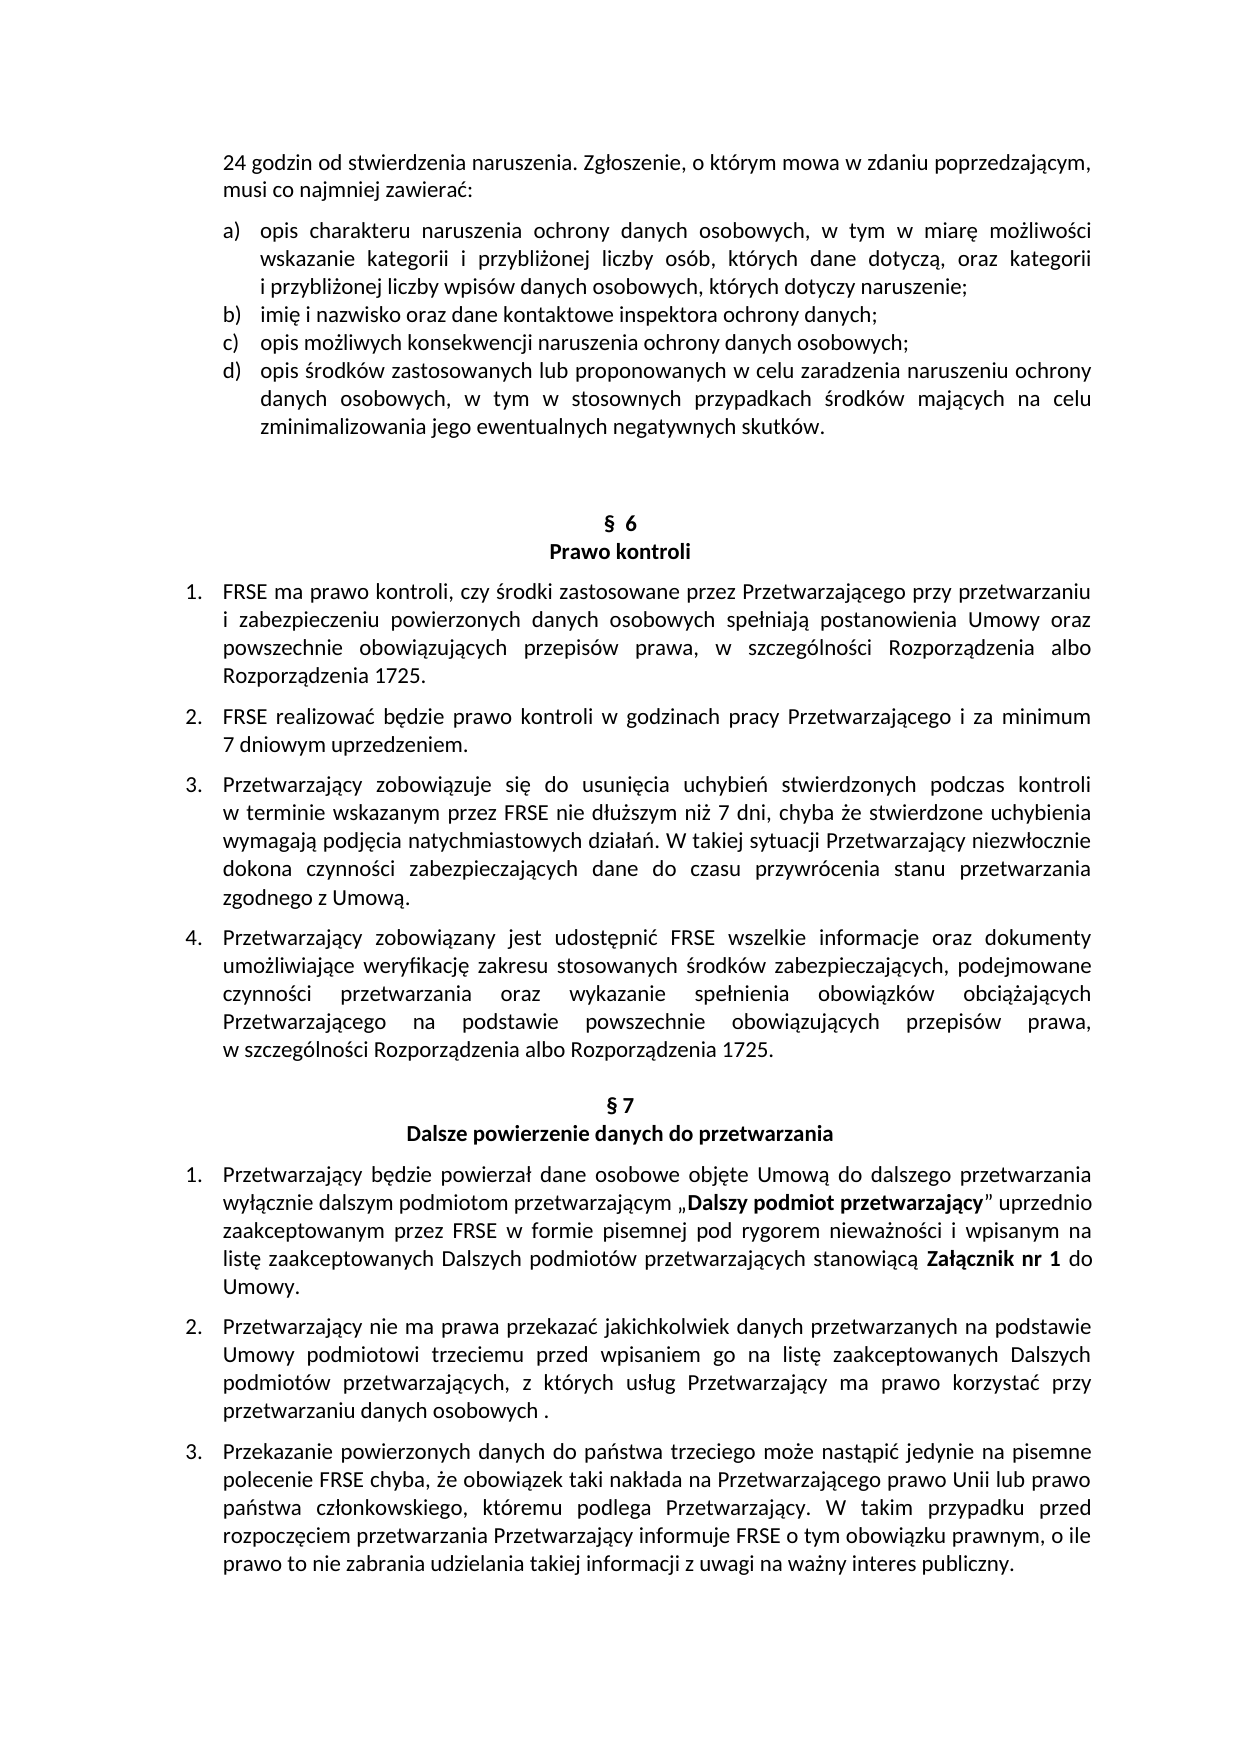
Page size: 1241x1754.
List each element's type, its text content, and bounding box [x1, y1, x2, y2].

list Przetwarzający zobowiązuje się do usunięcia uchybień stwierdzonych podczas kontroli w terminie wskazanym przez FRSE nie dłuższym niż 7 dni, chyba że stwierdzone uchybienia wymagają podjęcia natychmiastowych działań. W takiej sytuacji Przetwarzający niezwłocznie dokona czynności zabezpieczających dane do czasu przywrócenia stanu przetwarzania zgodnego z Umową. [185, 771, 1093, 911]
text § 7 [148, 1091, 1093, 1119]
list FRSE realizować będzie prawo kontroli w godzinach pracy Przetwarzającego i za minimum 7 dniowym uprzedzeniem. [185, 702, 1093, 758]
text Dalsze powierzenie danych do przetwarzania [148, 1119, 1093, 1147]
list imię i nazwisko oraz dane kontaktowe inspektora ochrony danych; [223, 300, 1093, 328]
list Przetwarzający będzie powierzał dane osobowe objęte Umową do dalszego przetwarzania wyłącznie dalszym podmiotom przetwarzającym „Dalszy podmiot przetwarzający” uprzednio zaakceptowanym przez FRSE w formie pisemnej pod rygorem nieważności i wpisanym na listę zaakceptowanych Dalszych podmiotów przetwarzających stanowiącą Załącznik nr 1 do Umowy. [185, 1160, 1093, 1300]
list Przekazanie powierzonych danych do państwa trzeciego może nastąpić jedynie na pisemne polecenie FRSE chyba, że obowiązek taki nakłada na Przetwarzającego prawo Unii lub prawo państwa członkowskiego, któremu podlega Przetwarzający. W takim przypadku przed rozpoczęciem przetwarzania Przetwarzający informuje FRSE o tym obowiązku prawnym, o ile prawo to nie zabrania udzielania takiej informacji z uwagi na ważny interes publiczny. [185, 1437, 1093, 1577]
text § 6 [148, 509, 1093, 537]
text Prawo kontroli [148, 537, 1093, 565]
list opis charakteru naruszenia ochrony danych osobowych, w tym w miarę możliwości wskazanie kategorii i przybliżonej liczby osób, których dane dotyczą, oraz kategorii i przybliżonej liczby wpisów danych osobowych, których dotyczy naruszenie; [223, 216, 1093, 300]
list opis możliwych konsekwencji naruszenia ochrony danych osobowych; [223, 328, 1093, 356]
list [185, 148, 1093, 204]
list Przetwarzający nie ma prawa przekazać jakichkolwiek danych przetwarzanych na podstawie Umowy podmiotowi trzeciemu przed wpisaniem go na listę zaakceptowanych Dalszych podmiotów przetwarzających, z których usług Przetwarzający ma prawo korzystać przy przetwarzaniu danych osobowych . [185, 1312, 1093, 1424]
list opis środków zastosowanych lub proponowanych w celu zaradzenia naruszeniu ochrony danych osobowych, w tym w stosownych przypadkach środków mających na celu zminimalizowania jego ewentualnych negatywnych skutków. [223, 356, 1093, 440]
list FRSE ma prawo kontroli, czy środki zastosowane przez Przetwarzającego przy przetwarzaniu i zabezpieczeniu powierzonych danych osobowych spełniają postanowienia Umowy oraz powszechnie obowiązujących przepisów prawa, w szczególności Rozporządzenia albo Rozporządzenia 1725. [185, 577, 1093, 689]
list Przetwarzający zobowiązany jest udostępnić FRSE wszelkie informacje oraz dokumenty umożliwiające weryfikację zakresu stosowanych środków zabezpieczających, podejmowane czynności przetwarzania oraz wykazanie spełnienia obowiązków obciążających Przetwarzającego na podstawie powszechnie obowiązujących przepisów prawa, w szczególności Rozporządzenia albo Rozporządzenia 1725. [185, 923, 1093, 1063]
